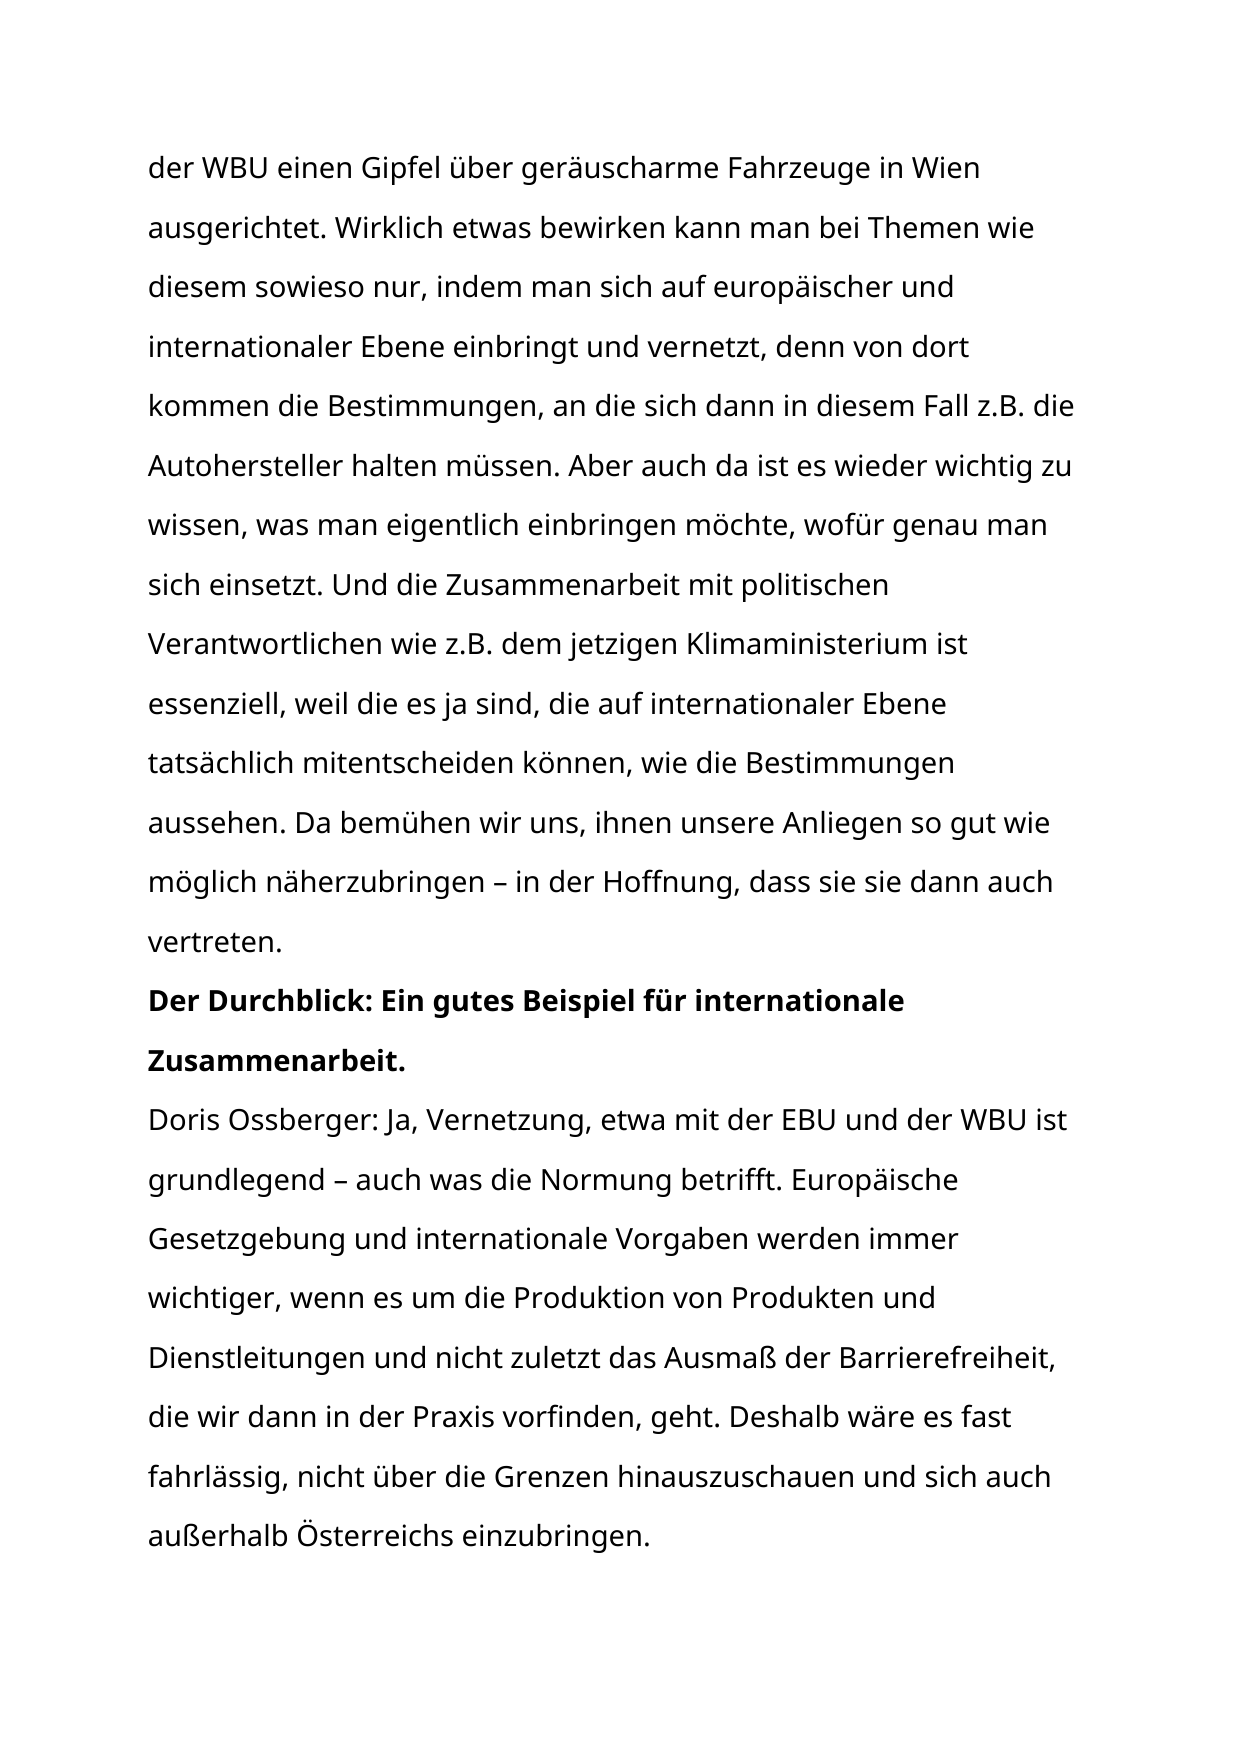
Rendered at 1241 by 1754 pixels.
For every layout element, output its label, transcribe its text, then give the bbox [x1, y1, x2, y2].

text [148, 148, 1093, 961]
text Der Durchblick: Ein gutes Beispiel für internationale Zusammenarbeit. Doris Ossberger: Ja, Vernetzung, etwa mit der EBU und der WBU ist grundlegend – auch was die Normung betrifft. Europäische Gesetzgebung und internationale Vorgaben werden immer wichtiger, wenn es um die Produktion von Produkten und Dienstleitungen und nicht zuletzt das Ausmaß der Barrierefreiheit, die wir dann in der Praxis vorfinden, geht. Deshalb wäre es fast fahrlässig, nicht über die Grenzen hinauszuschauen und sich auch außerhalb Österreichs einzubringen. [148, 980, 1093, 1555]
